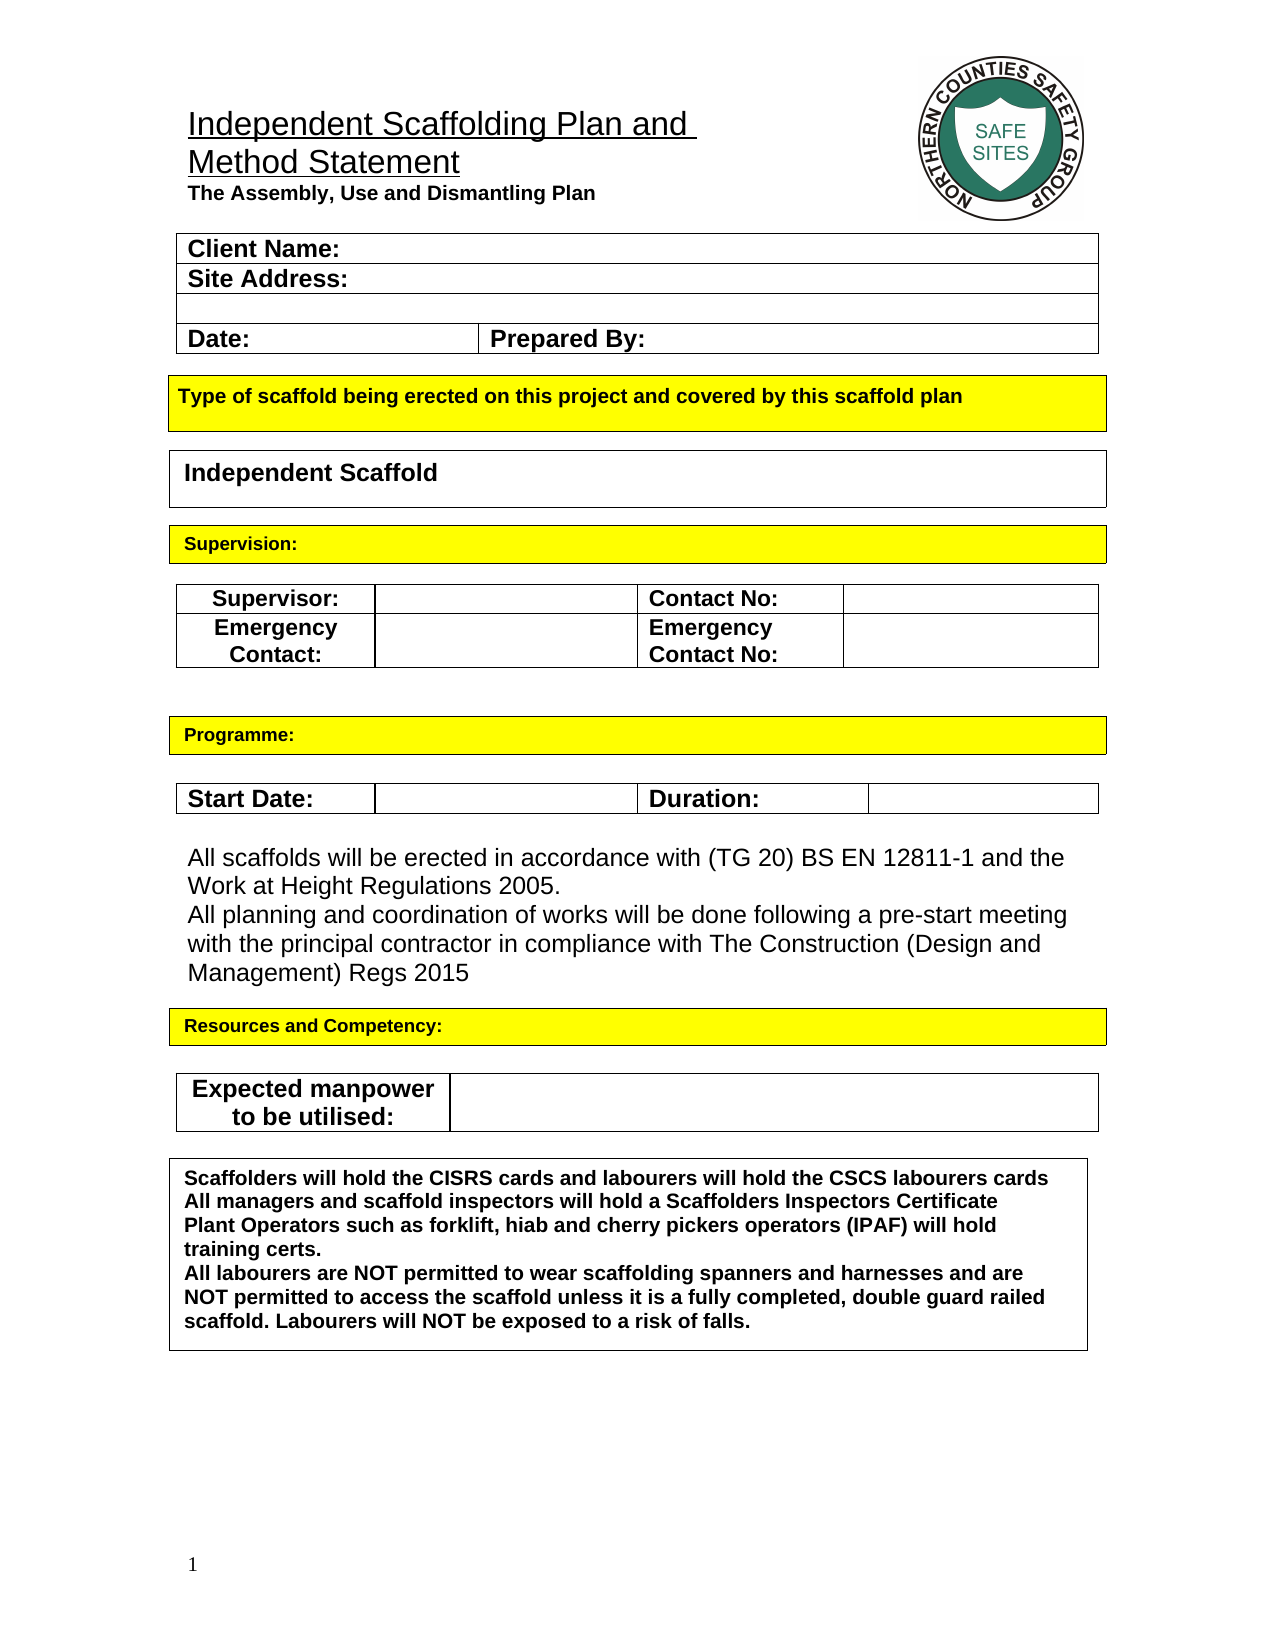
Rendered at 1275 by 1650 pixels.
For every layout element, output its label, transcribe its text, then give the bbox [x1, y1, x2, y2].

picture [918, 56, 1084, 104]
table_header Contact No: [638, 585, 843, 613]
table_cell [844, 614, 1098, 667]
table_header [844, 585, 1098, 613]
table_header Start Date: [177, 784, 374, 813]
text Method Statement [187, 142, 1087, 181]
text All scaffolds will be erected in accordance with (TG 20) BS EN 12811-1 and the Work at Height Regulations 2005. [187, 843, 1087, 900]
text Independent Scaffolding Plan and [187, 104, 1087, 142]
table_cell Emergency Contact No: [638, 614, 843, 667]
table_cell Date: [177, 324, 478, 352]
table_header [869, 784, 1098, 813]
table_header [451, 1074, 1098, 1131]
table_header [376, 585, 637, 613]
table_header Client Name: [177, 234, 1098, 263]
table_cell Site Address: [177, 264, 1098, 293]
picture [918, 204, 1084, 221]
table_cell [376, 614, 637, 667]
table_header [376, 784, 637, 813]
table_header Expected manpower to be utilised: [177, 1074, 449, 1131]
text All planning and coordination of works will be done following a pre-start meeting with the principal contractor in compliance with The Construction (Design and Management) Regs 2015 [187, 900, 1087, 986]
table_header Supervisor: [177, 585, 374, 613]
text The Assembly, Use and Dismantling Plan [187, 181, 1087, 204]
table_cell [177, 294, 1098, 323]
table_cell Prepared By: [479, 324, 1098, 352]
table_cell Emergency Contact: [177, 614, 374, 667]
table_header Duration: [638, 784, 868, 813]
